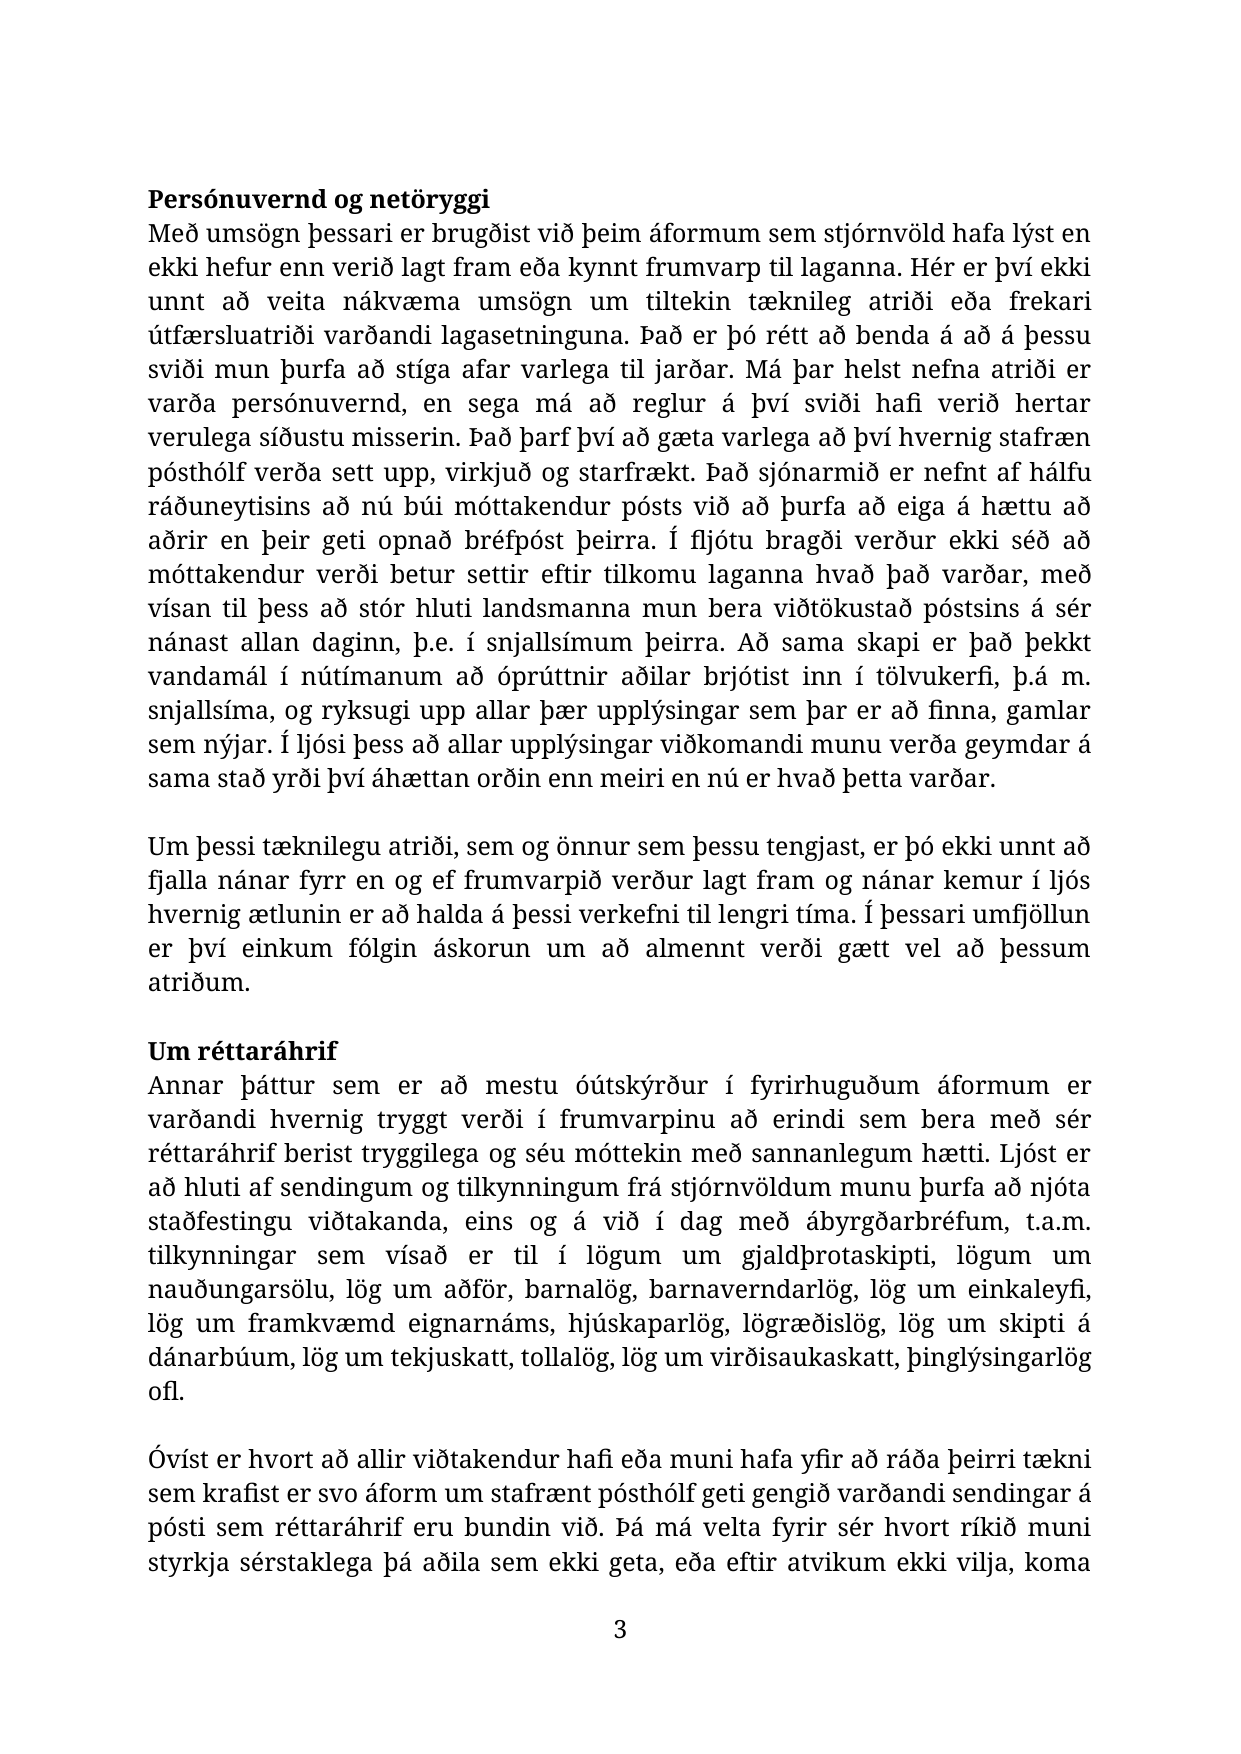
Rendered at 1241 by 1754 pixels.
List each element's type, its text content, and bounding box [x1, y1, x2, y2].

text Með umsögn þessari er brugðist við þeim áformum sem stjórnvöld hafa lýst en ekki hefur enn verið lagt fram eða kynnt frumvarp til laganna. Hér er því ekki unnt að veita nákvæma umsögn um tiltekin tæknileg atriði eða frekari útfærsluatriði varðandi lagasetninguna. Það er þó rétt að benda á að á þessu sviði mun þurfa að stíga afar varlega til jarðar. Má þar helst nefna atriði er varða persónuvernd, en sega má að reglur á því sviði hafi verið hertar verulega síðustu misserin. Það þarf því að gæta varlega að því hvernig stafræn pósthólf verða sett upp, virkjuð og starfrækt. Það sjónarmið er nefnt af hálfu ráðuneytisins að nú búi móttakendur pósts við að þurfa að eiga á hættu að aðrir en þeir geti opnað bréfpóst þeirra. Í fljótu bragði verður ekki séð að móttakendur verði betur settir eftir tilkomu laganna hvað það varðar, með vísan til þess að stór hluti landsmanna mun bera viðtökustað póstsins á sér nánast allan daginn, þ.e. í snjallsímum þeirra. Að sama skapi er það þekkt vandamál í nútímanum að óprúttnir aðilar brjótist inn í tölvukerfi, þ.á m. snjallsíma, og ryksugi upp allar þær upplýsingar sem þar er að finna, gamlar sem nýjar. Í ljósi þess að allar upplýsingar viðkomandi munu verða geymdar á sama stað yrði því áhættan orðin enn meiri en nú er hvað þetta varðar. [148, 216, 1093, 795]
text Um réttaráhrif [148, 1033, 1093, 1067]
text Annar þáttur sem er að mestu óútskýrður í fyrirhuguðum áformum er varðandi hvernig tryggt verði í frumvarpinu að erindi sem bera með sér réttaráhrif berist tryggilega og séu móttekin með sannanlegum hætti. Ljóst er að hluti af sendingum og tilkynningum frá stjórnvöldum munu þurfa að njóta staðfestingu viðtakanda, eins og á við í dag með ábyrgðarbréfum, t.a.m. tilkynningar sem vísað er til í lögum um gjaldþrotaskipti, lögum um nauðungarsölu, lög um aðför, barnalög, barnaverndarlög, lög um einkaleyfi, lög um framkvæmd eignarnáms, hjúskaparlög, lögræðislög, lög um skipti á dánarbúum, lög um tekjuskatt, tollalög, lög um virðisaukaskatt, þinglýsingarlög ofl. [148, 1067, 1093, 1408]
text Um þessi tæknilegu atriði, sem og önnur sem þessu tengjast, er þó ekki unnt að fjalla nánar fyrr en og ef frumvarpið verður lagt fram og nánar kemur í ljós hvernig ætlunin er að halda á þessi verkefni til lengri tíma. Í þessari umfjöllun er því einkum fólgin áskorun um að almennt verði gætt vel að þessum atriðum. [148, 829, 1093, 999]
text Persónuvernd og netöryggi [148, 182, 1093, 216]
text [148, 1442, 1093, 1578]
